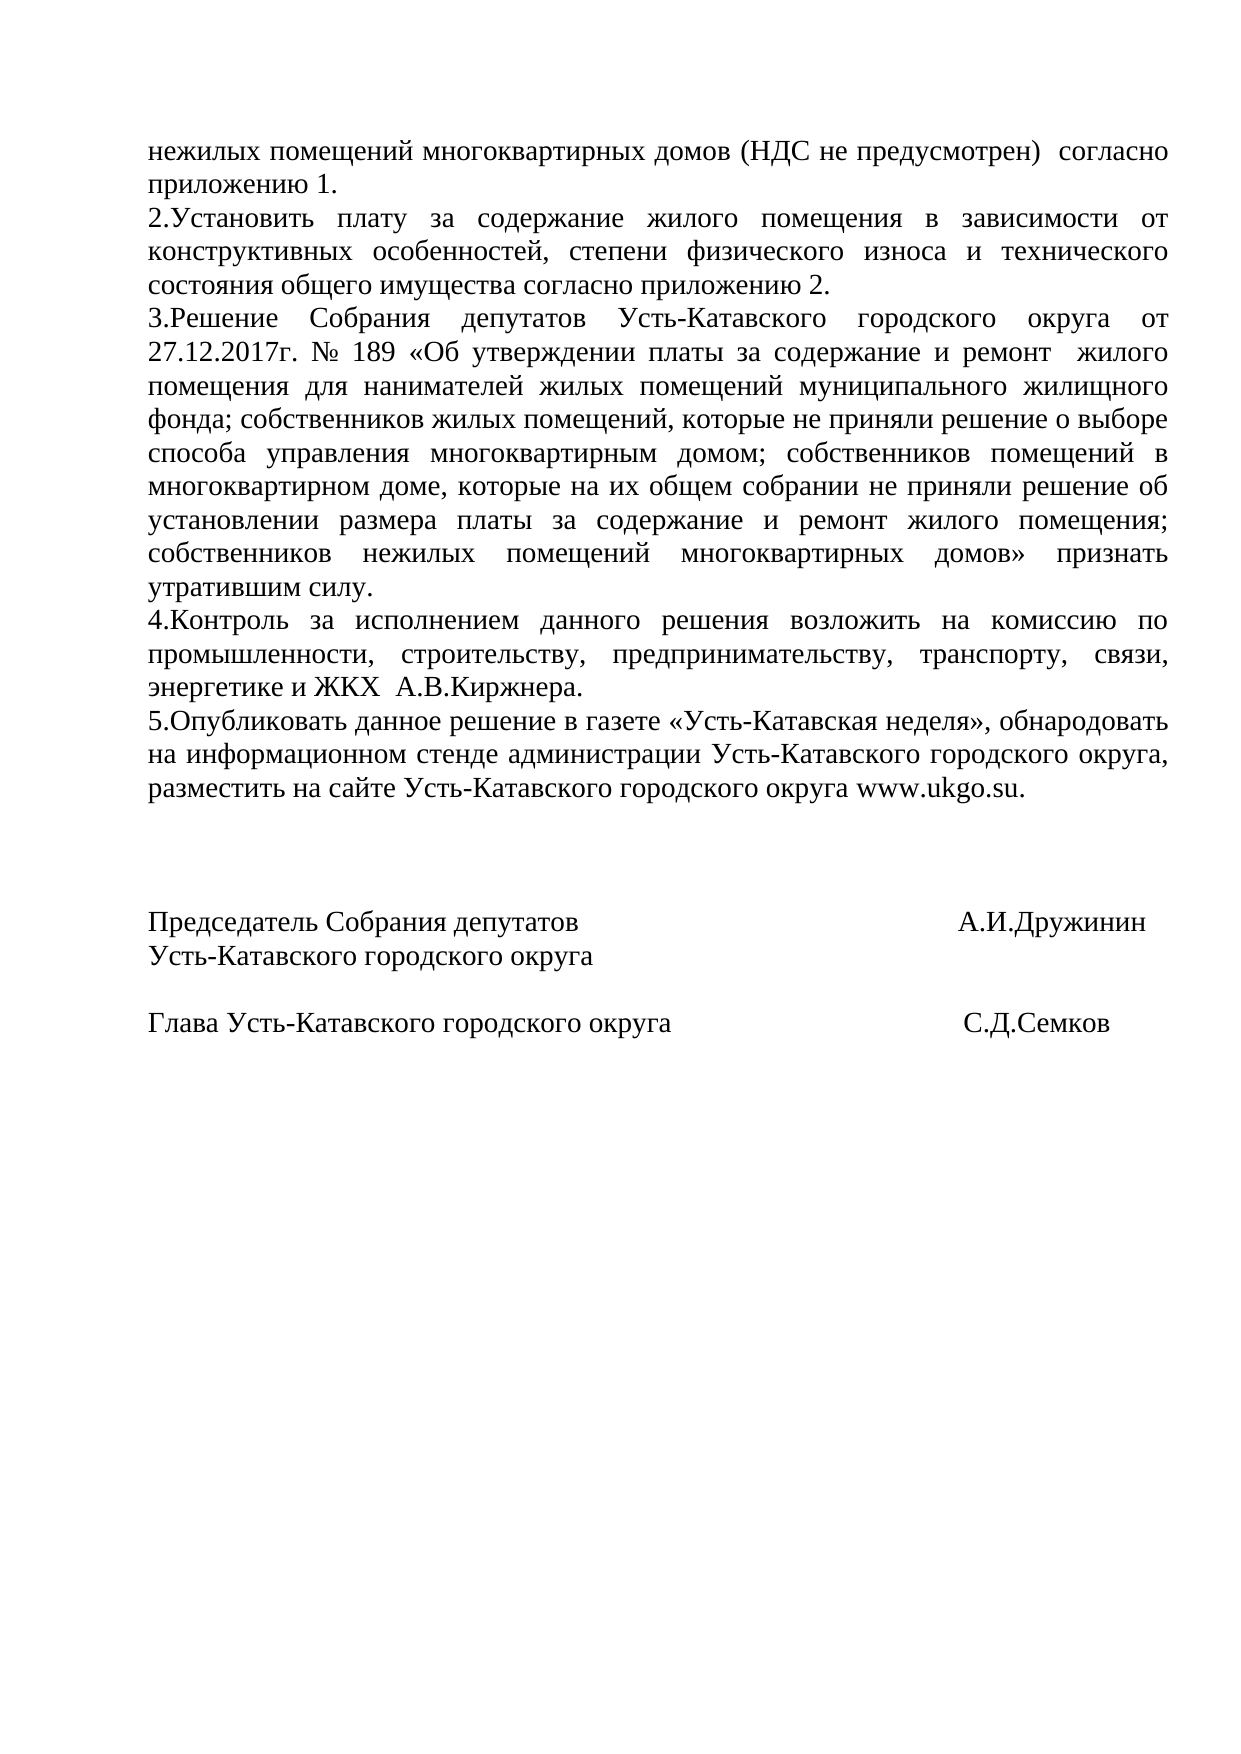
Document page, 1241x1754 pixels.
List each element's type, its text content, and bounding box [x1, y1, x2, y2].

text Усть-Катавского городского округа [148, 938, 1169, 971]
text Председатель Собрания депутатов А.И.Дружинин [148, 904, 1169, 938]
text 5.Опубликовать данное решение в газете «Усть-Катавская неделя», обнародовать на информационном стенде администрации Усть-Катавского городского округа, разместить на сайте Усть-Катавского городского округа www.ukgo.su. [148, 703, 1169, 804]
text 2.Установить плату за содержание жилого помещения в зависимости от конструктивных особенностей, степени физического износа и технического состояния общего имущества согласно приложению 2. [148, 200, 1169, 301]
text Глава Усть-Катавского городского округа С.Д.Семков [148, 1005, 1169, 1038]
text 3.Решение Собрания депутатов Усть-Катавского городского округа от 27.12.2017г. № 189 «Об утверждении платы за содержание и ремонт жилого помещения для нанимателей жилых помещений муниципального жилищного фонда; собственников жилых помещений, которые не приняли решение о выборе способа управления многоквартирным домом; собственников помещений в многоквартирном доме, которые на их общем собрании не приняли решение об установлении размера платы за содержание и ремонт жилого помещения; собственников нежилых помещений многоквартирных домов» признать утратившим силу. [148, 301, 1169, 602]
text 4.Контроль за исполнением данного решения возложить на комиссию по промышленности, строительству, предпринимательству, транспорту, связи, энергетике и ЖКХ А.В.Киржнера. [148, 602, 1169, 703]
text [148, 133, 1169, 200]
